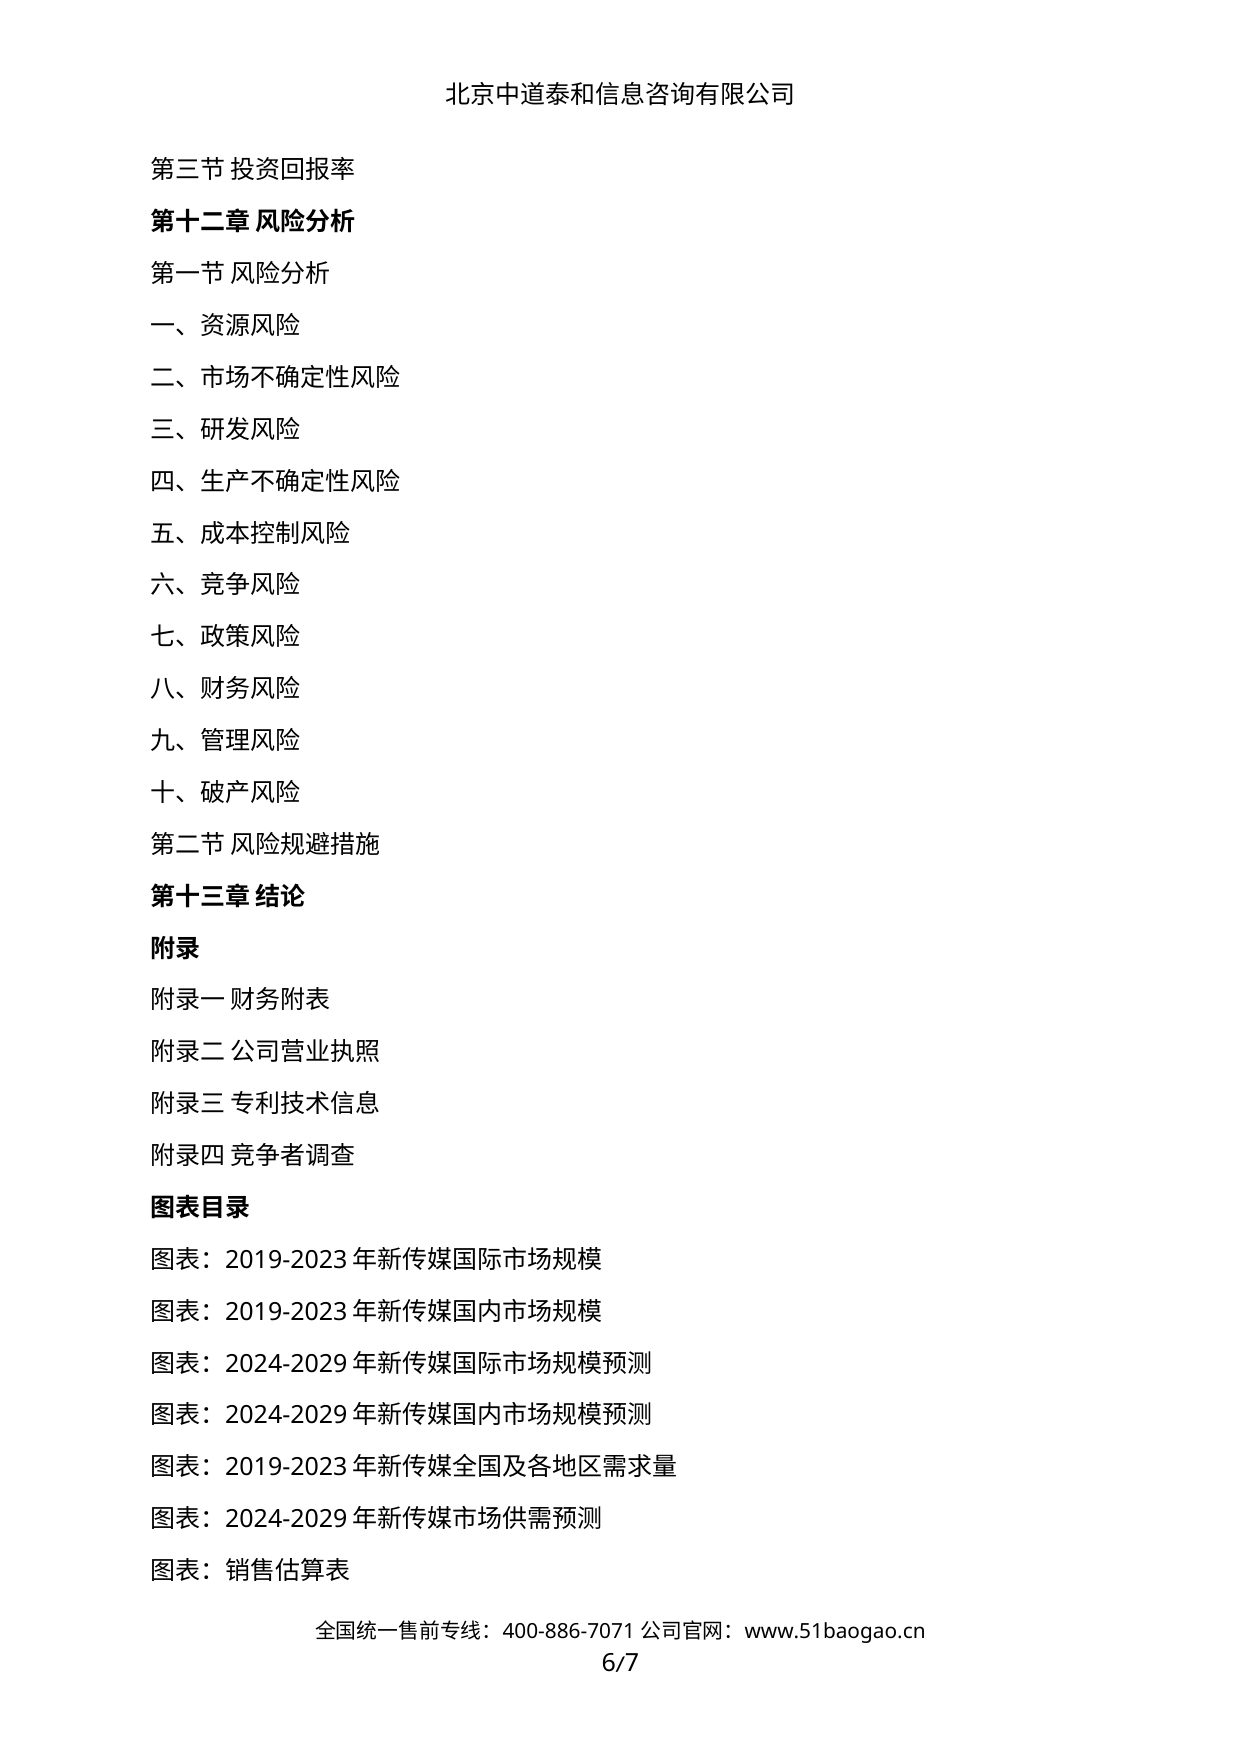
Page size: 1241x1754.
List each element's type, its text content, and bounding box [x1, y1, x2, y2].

text 图表：2024-2029年新传媒市场供需预测 [150, 1499, 1090, 1535]
text 附录二 公司营业执照 [150, 1032, 1090, 1068]
text 九、管理风险 [150, 721, 1090, 757]
text 第十三章 结论 [150, 876, 1090, 912]
text 图表：2019-2023年新传媒国内市场规模 [150, 1291, 1090, 1327]
text 图表：2024-2029年新传媒国际市场规模预测 [150, 1343, 1090, 1379]
text 附录一 财务附表 [150, 980, 1090, 1016]
text 图表：2024-2029年新传媒国内市场规模预测 [150, 1395, 1090, 1431]
text 六、竞争风险 [150, 565, 1090, 601]
text 三、研发风险 [150, 409, 1090, 446]
text 第二节 风险规避措施 [150, 824, 1090, 861]
text 图表：销售估算表 [150, 1551, 1090, 1587]
text 第一节 风险分析 [150, 254, 1090, 290]
text 八、财务风险 [150, 669, 1090, 705]
text 附录四 竞争者调查 [150, 1136, 1090, 1172]
text 十、破产风险 [150, 772, 1090, 809]
text 图表：2019-2023年新传媒全国及各地区需求量 [150, 1447, 1090, 1483]
text 二、市场不确定性风险 [150, 357, 1090, 394]
text 七、政策风险 [150, 617, 1090, 653]
text 图表目录 [150, 1187, 1090, 1224]
text 一、资源风险 [150, 306, 1090, 342]
text 第十二章 风险分析 [150, 202, 1090, 238]
text 五、成本控制风险 [150, 513, 1090, 549]
text 第三节 投资回报率 [150, 150, 1090, 186]
text 附录 [150, 928, 1090, 964]
text 四、生产不确定性风险 [150, 461, 1090, 497]
text 图表：2019-2023年新传媒国际市场规模 [150, 1239, 1090, 1276]
text 附录三 专利技术信息 [150, 1084, 1090, 1120]
